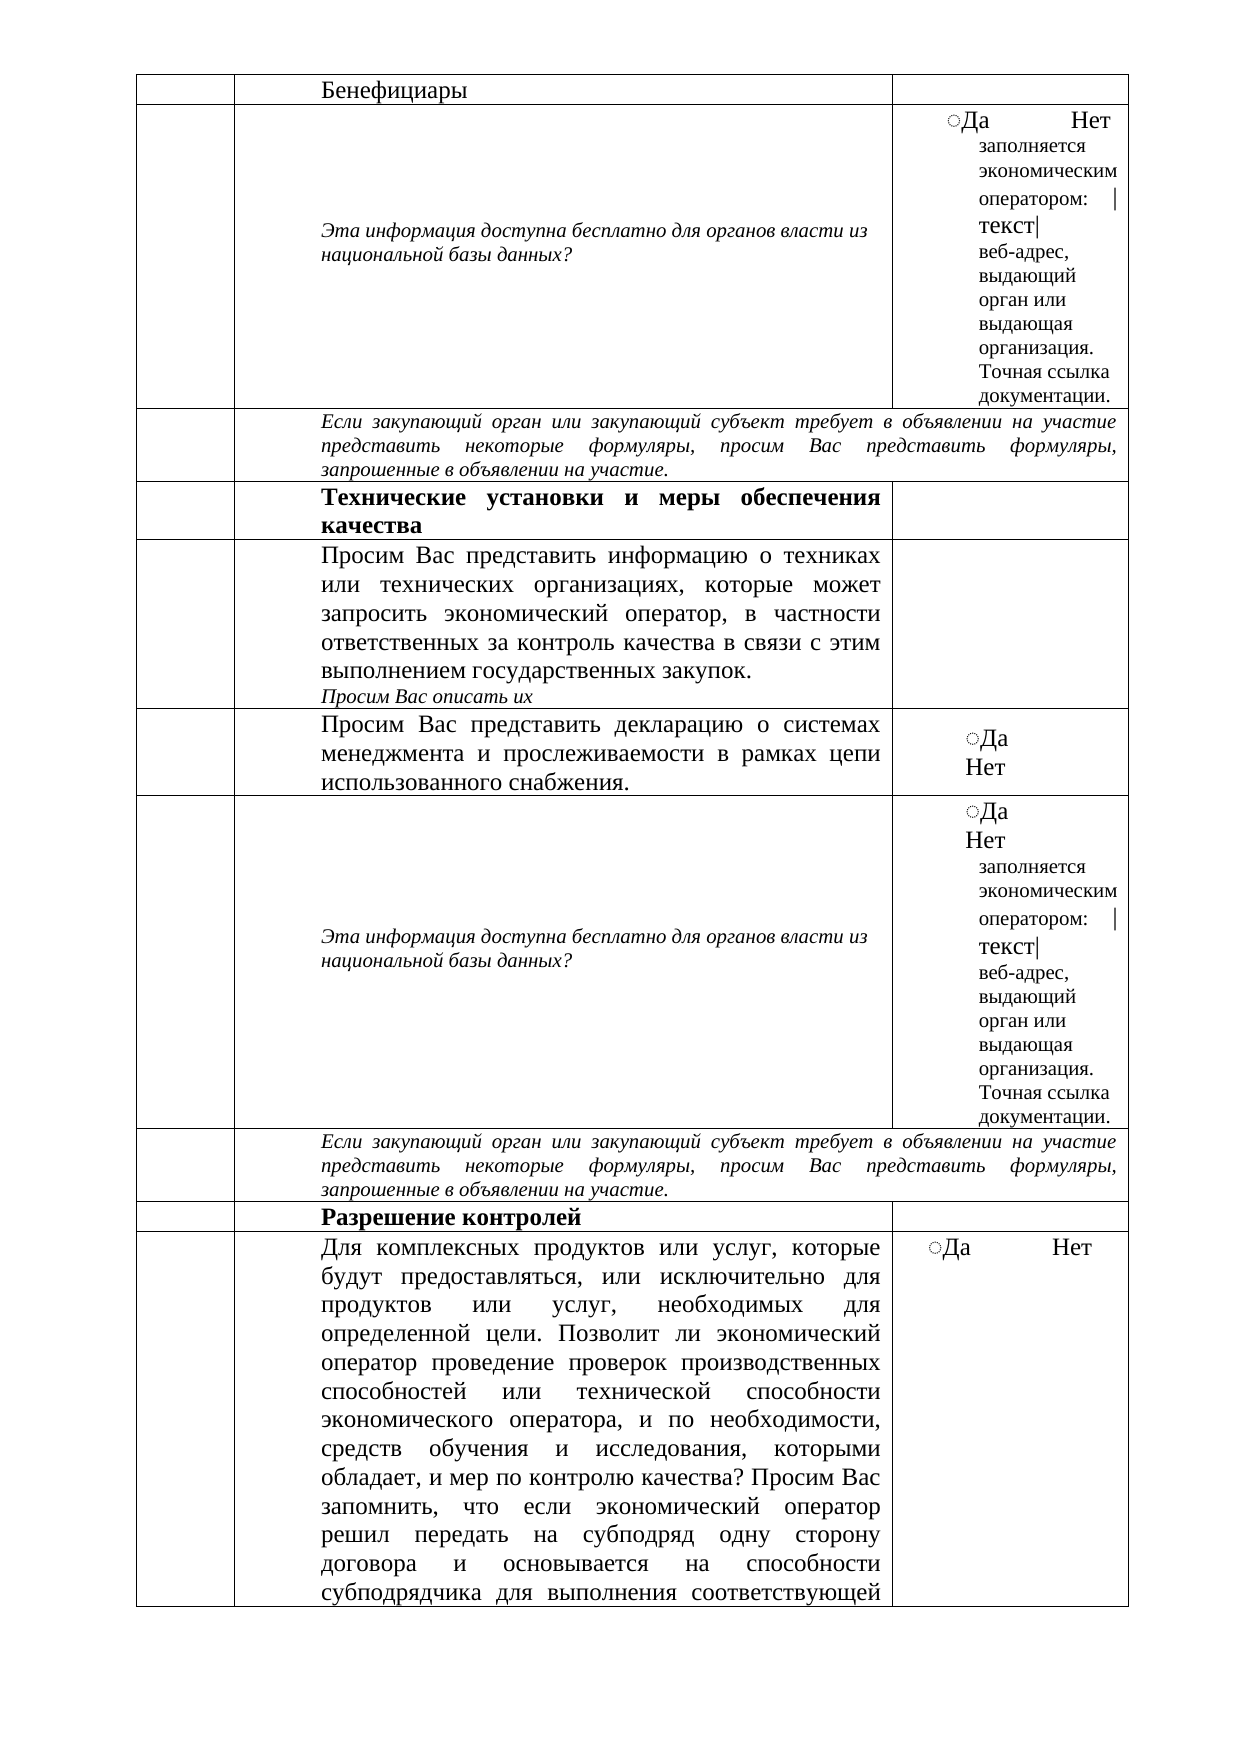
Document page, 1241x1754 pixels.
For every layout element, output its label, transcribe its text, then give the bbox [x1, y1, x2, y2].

table_cell 󠇡Да 󠇡󠇡Нет заполняется экономическим оператором: |текст| веб-адрес, выдающий орган или выдающая организация. Точная ссылка документации. [893, 105, 1128, 407]
table_cell Разрешение контролей [235, 1202, 892, 1231]
table_cell [893, 1202, 1128, 1231]
table_cell [137, 105, 234, 407]
table_cell [137, 1202, 234, 1231]
table_cell [893, 540, 1128, 708]
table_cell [235, 1232, 892, 1606]
table_cell [137, 1129, 234, 1201]
table_cell [137, 482, 234, 539]
table_cell Если закупающий орган или закупающий субъект требует в объявлении на участие представить некоторые формуляры, просим Вас представить формуляры, запрошенные в объявлении на участие. [235, 409, 1128, 481]
table_cell 󠇡Да 󠇡󠇡Нет заполняется экономическим оператором: |текст| веб-адрес, выдающий орган или выдающая организация. Точная ссылка документации. [893, 796, 1128, 1128]
table_cell Бенефициары [235, 75, 892, 104]
table_cell [893, 482, 1128, 539]
table_cell [137, 709, 234, 795]
table_cell Просим Вас представить декларацию о системах менеджмента и прослеживаемости в рамках цепи использованного снабжения. [235, 709, 892, 795]
table_cell 󠇡Да 󠇡󠇡Нет [893, 1232, 1128, 1606]
table_cell [137, 796, 234, 1128]
table_cell 󠇡Да 󠇡󠇡Нет [893, 709, 1128, 795]
table_cell [137, 409, 234, 481]
table_cell Просим Вас представить информацию о техниках или технических организациях, которые может запросить экономический оператор, в частности ответственных за контроль качества в связи с этим выполнением государственных закупок. Просим Вас описать их [235, 540, 892, 708]
table_cell Эта информация доступна бесплатно для органов власти из национальной базы данных? [235, 105, 892, 407]
table_cell [137, 1232, 234, 1606]
table_cell [893, 75, 1128, 104]
table_cell Если закупающий орган или закупающий субъект требует в объявлении на участие представить некоторые формуляры, просим Вас представить формуляры, запрошенные в объявлении на участие. [235, 1129, 1128, 1201]
table_cell Эта информация доступна бесплатно для органов власти из национальной базы данных? [235, 796, 892, 1128]
table_cell [137, 540, 234, 708]
table_cell [137, 75, 234, 104]
table_cell Технические установки и меры обеспечения качества [235, 482, 892, 539]
